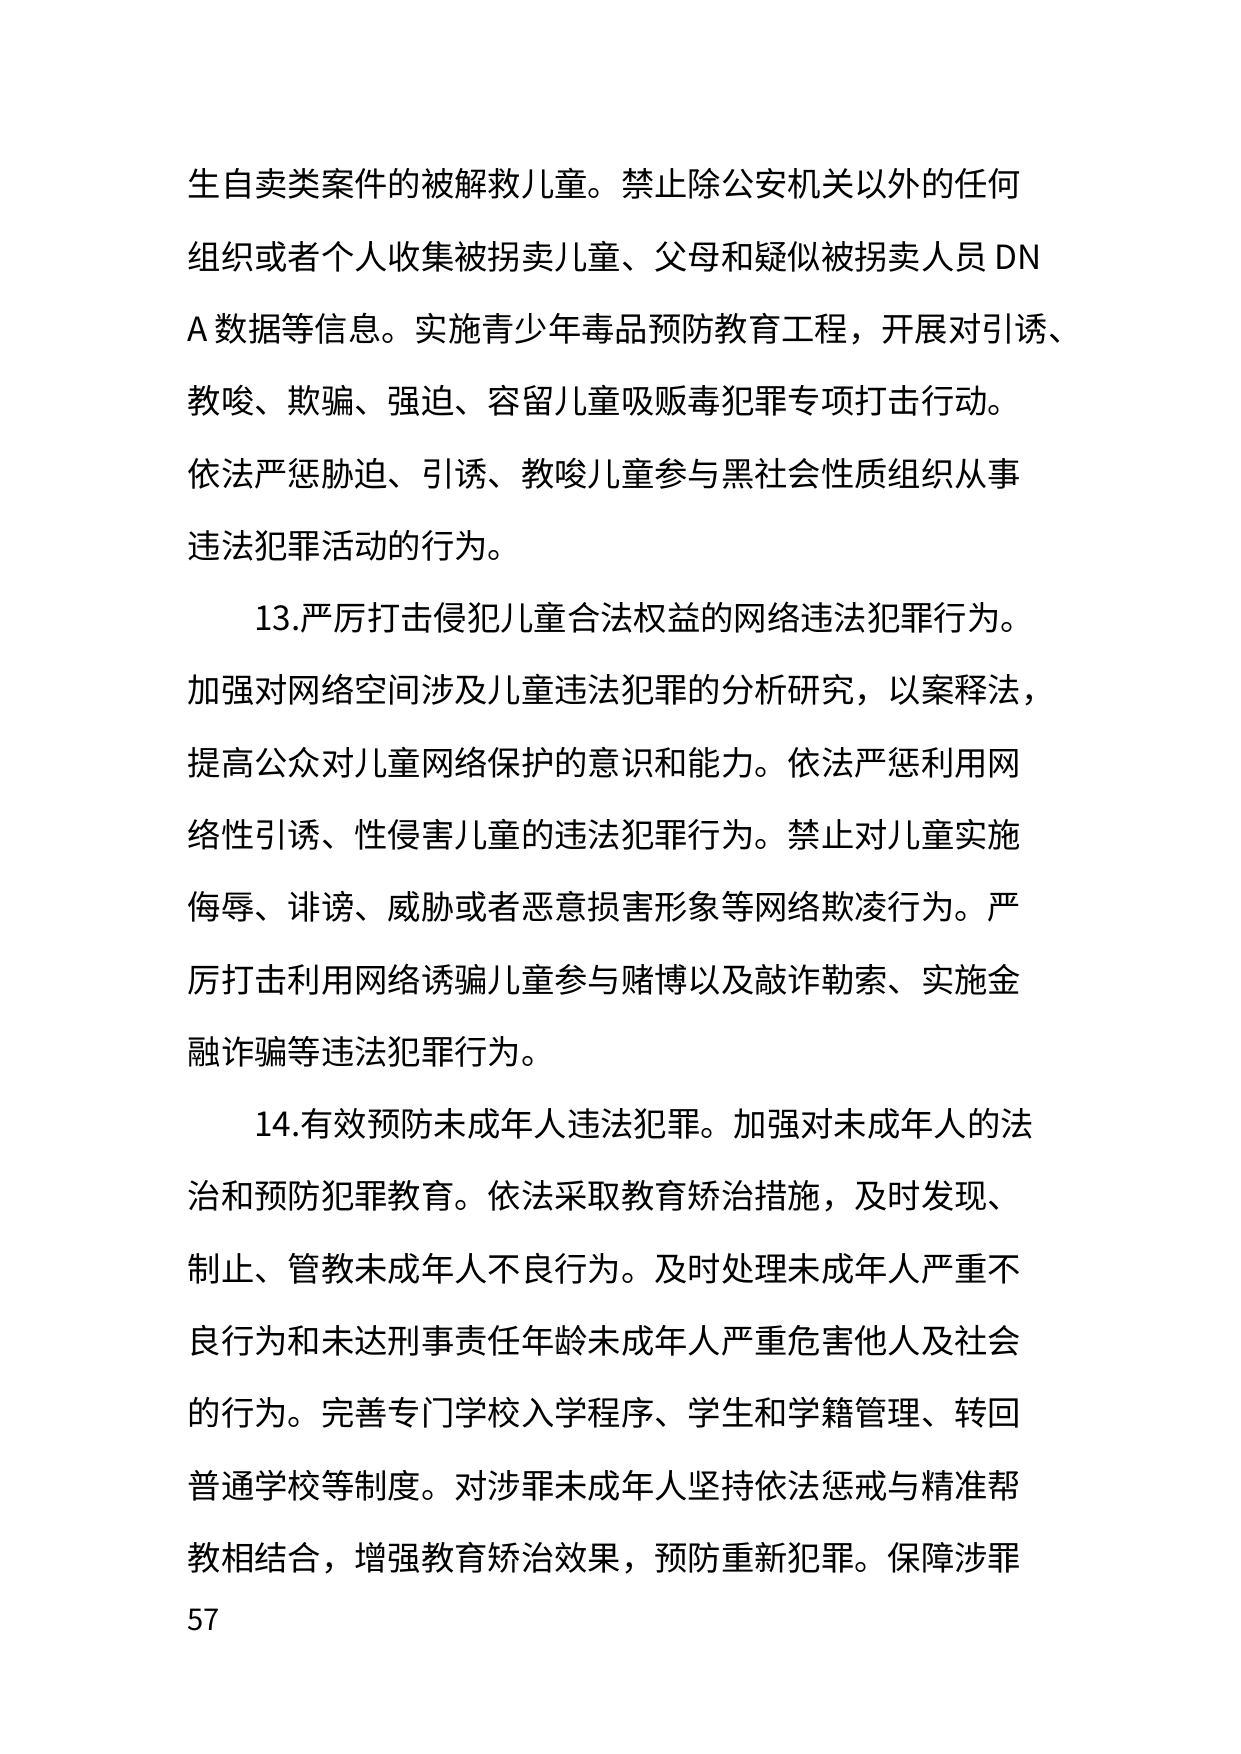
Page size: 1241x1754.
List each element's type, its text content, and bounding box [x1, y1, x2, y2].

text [187, 158, 1053, 568]
text 13.严厉打击侵犯儿童合法权益的网络违法犯罪行为。加强对网络空间涉及儿童违法犯罪的分析研究，以案释法，提高公众对儿童网络保护的意识和能力。依法严惩利用网络性引诱、性侵害儿童的违法犯罪行为。禁止对儿童实施侮辱、诽谤、威胁或者恶意损害形象等网络欺凌行为。严厉打击利用网络诱骗儿童参与赌博以及敲诈勒索、实施金融诈骗等违法犯罪行为。 [187, 592, 1053, 1074]
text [187, 1098, 1053, 1580]
